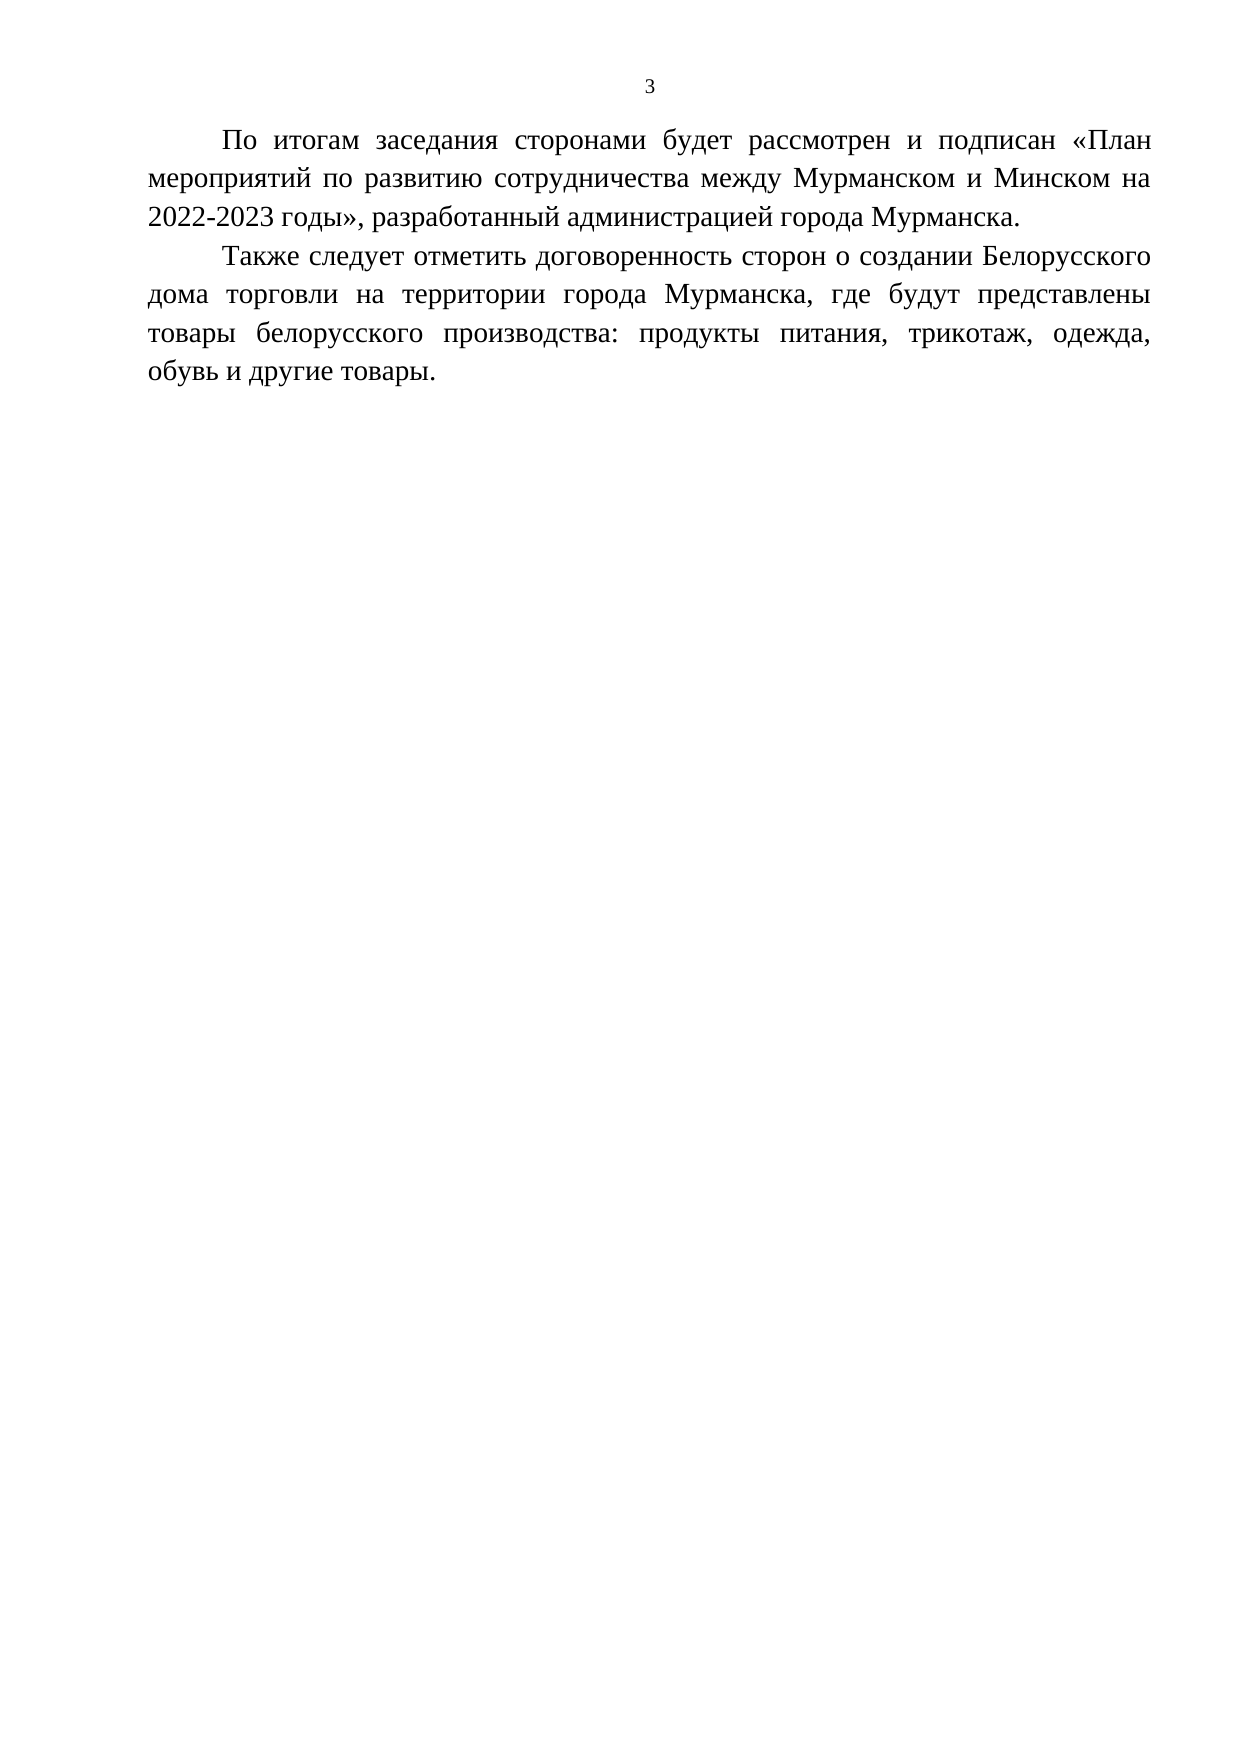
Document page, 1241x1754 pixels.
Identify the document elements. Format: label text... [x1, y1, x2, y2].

text По итогам заседания сторонами будет рассмотрен и подписан «План мероприятий по развитию сотрудничества между Мурманском и Минском на 2022-2023 годы», разработанный администрацией города Мурманска. [148, 122, 1152, 233]
text Также следует отметить договоренность сторон о создании Белорусского дома торговли на территории города Мурманска, где будут представлены товары белорусского производства: продукты питания, трикотаж, одежда, обувь и другие товары. [148, 238, 1152, 387]
